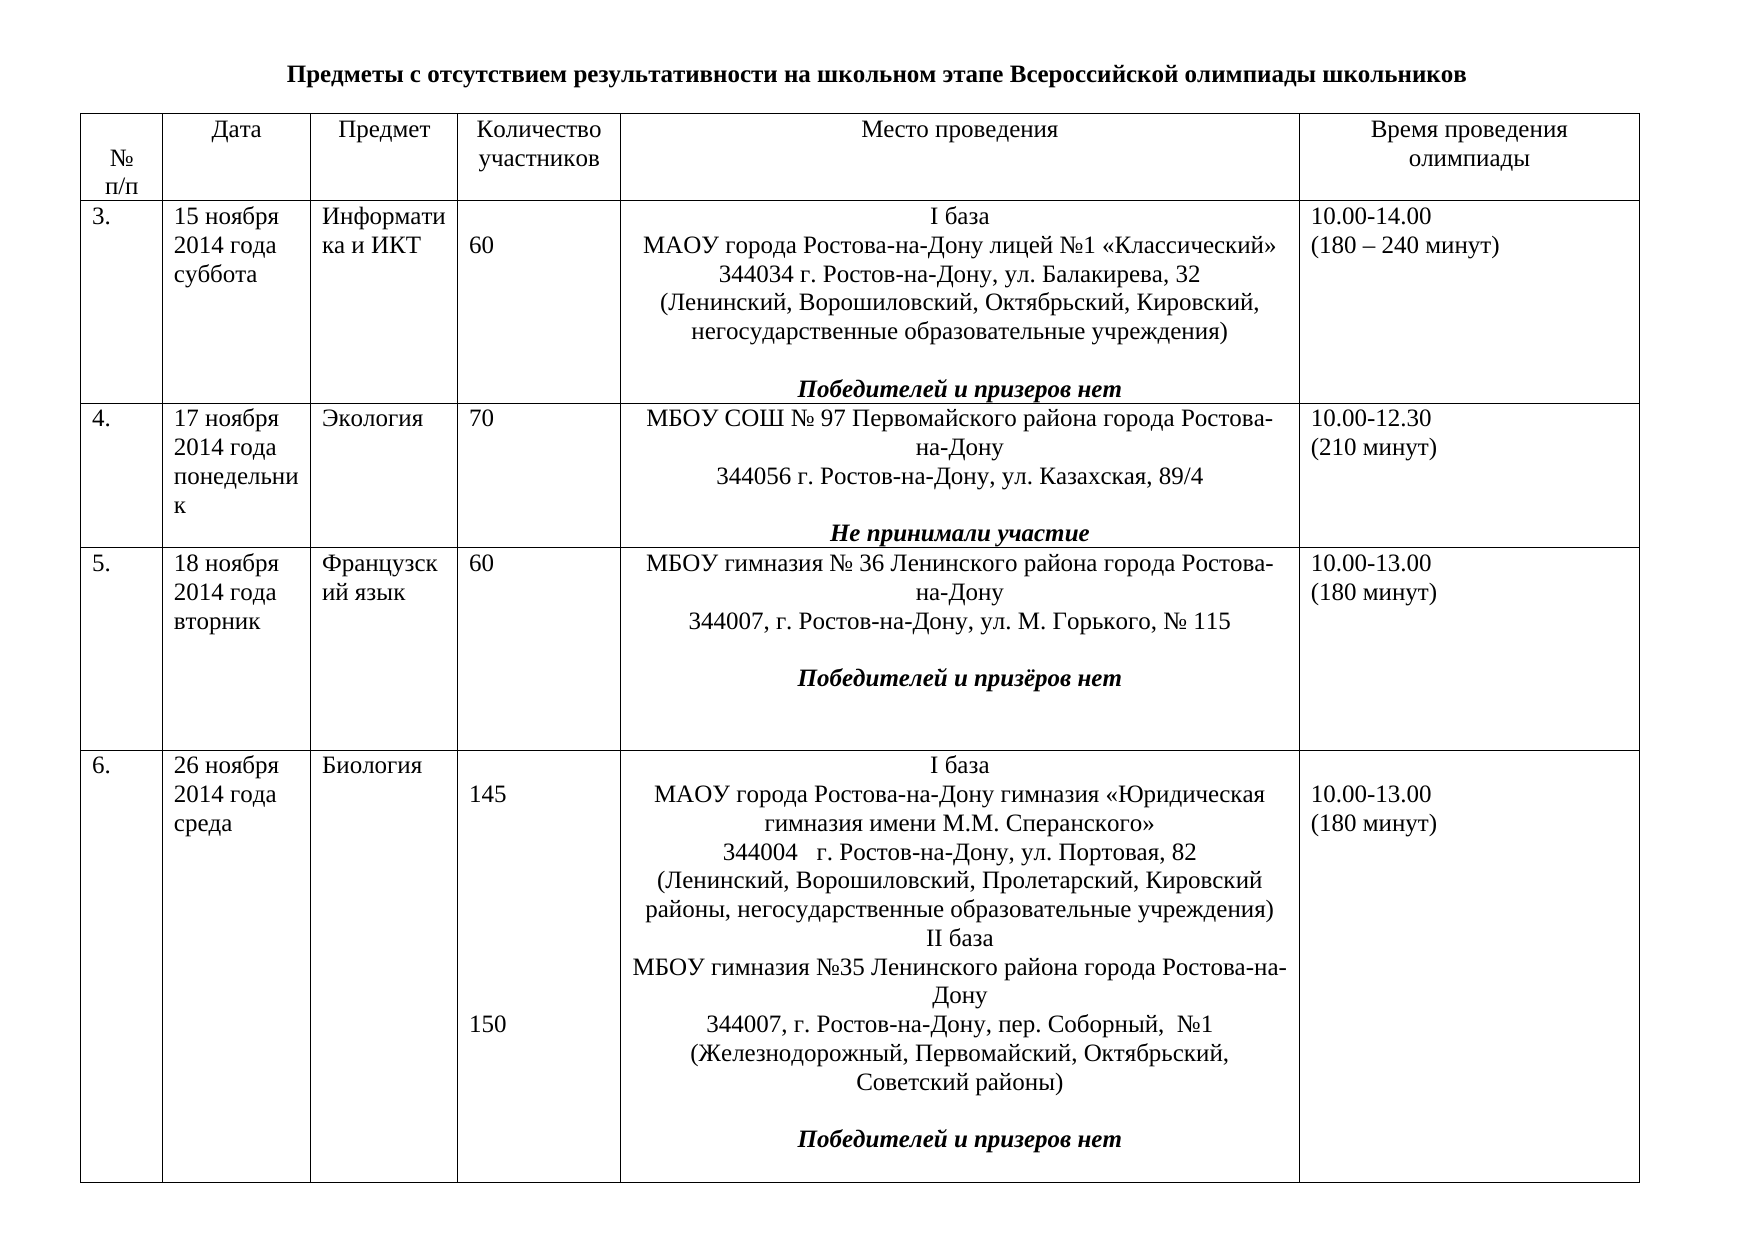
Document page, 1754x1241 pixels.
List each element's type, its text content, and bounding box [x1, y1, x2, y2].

table_cell 15 ноября 2014 года суббота [163, 201, 310, 402]
table_cell МБОУ СОШ № 97 Первомайского района города Ростова-на-Дону 344056 г. Ростов-на-Дону, ул. Казахская, 89/4 Не принимали участие [621, 404, 1299, 547]
table_cell 10.00-14.00 (180 – 240 минут) [1300, 201, 1639, 402]
table_cell Французский язык [311, 548, 457, 749]
table_header Количество участников [458, 114, 620, 200]
table_cell [81, 404, 162, 547]
table_cell МБОУ гимназия № 36 Ленинского района города Ростова-на-Дону 344007, г. Ростов-на-Дону, ул. М. Горького, № 115 Победителей и призёров нет [621, 548, 1299, 749]
table_cell 10.00-12.30 (210 минут) [1300, 404, 1639, 547]
table_header Дата [163, 114, 310, 200]
table_cell 60 [458, 201, 620, 402]
text Предметы с отсутствием результативности на школьном этапе Всероссийской олимпиады школьников [118, 59, 1636, 88]
table_cell Информатика и ИКТ [311, 201, 457, 402]
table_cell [163, 751, 310, 1182]
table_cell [1300, 751, 1639, 1182]
table_header Место проведения [621, 114, 1299, 200]
table_cell [81, 751, 162, 1182]
table_cell 18 ноября 2014 года вторник [163, 548, 310, 749]
table_cell Экология [311, 404, 457, 547]
table_cell I база МАОУ города Ростова-на-Дону гимназия «Юридическая гимназия имени М.М. Сперанского» 344004 г. Ростов-на-Дону, ул. Портовая, 82 (Ленинский, Ворошиловский, Пролетарский, Кировский районы, негосударственные образовательные учреждения) II база МБОУ гимназия №35 Ленинского района города Ростова-на-Дону 344007, г. Ростов-на-Дону, пер. Соборный, №1 (Железнодорожный, Первомайский, Октябрьский, Советский районы) Победителей и призеров нет [621, 751, 1299, 1182]
table_cell 145 150 [458, 751, 620, 1182]
table_cell 60 [458, 548, 620, 749]
table_header Время проведения олимпиады [1300, 114, 1639, 200]
table_cell Биология [311, 751, 457, 1182]
table_cell 17 ноября 2014 года понедельник [163, 404, 310, 547]
table_cell 10.00-13.00 (180 минут) [1300, 548, 1639, 749]
table_header № п/п [81, 114, 162, 200]
table_cell 70 [458, 404, 620, 547]
table_header Предмет [311, 114, 457, 200]
table_cell [81, 201, 162, 402]
table_cell F [81, 548, 162, 749]
table_cell I база МАОУ города Ростова-на-Дону лицей №1 «Классический» 344034 г. Ростов-на-Дону, ул. Балакирева, 32 (Ленинский, Ворошиловский, Октябрьский, Кировский, негосударственные образовательные учреждения) Победителей и призеров нет [621, 201, 1299, 402]
